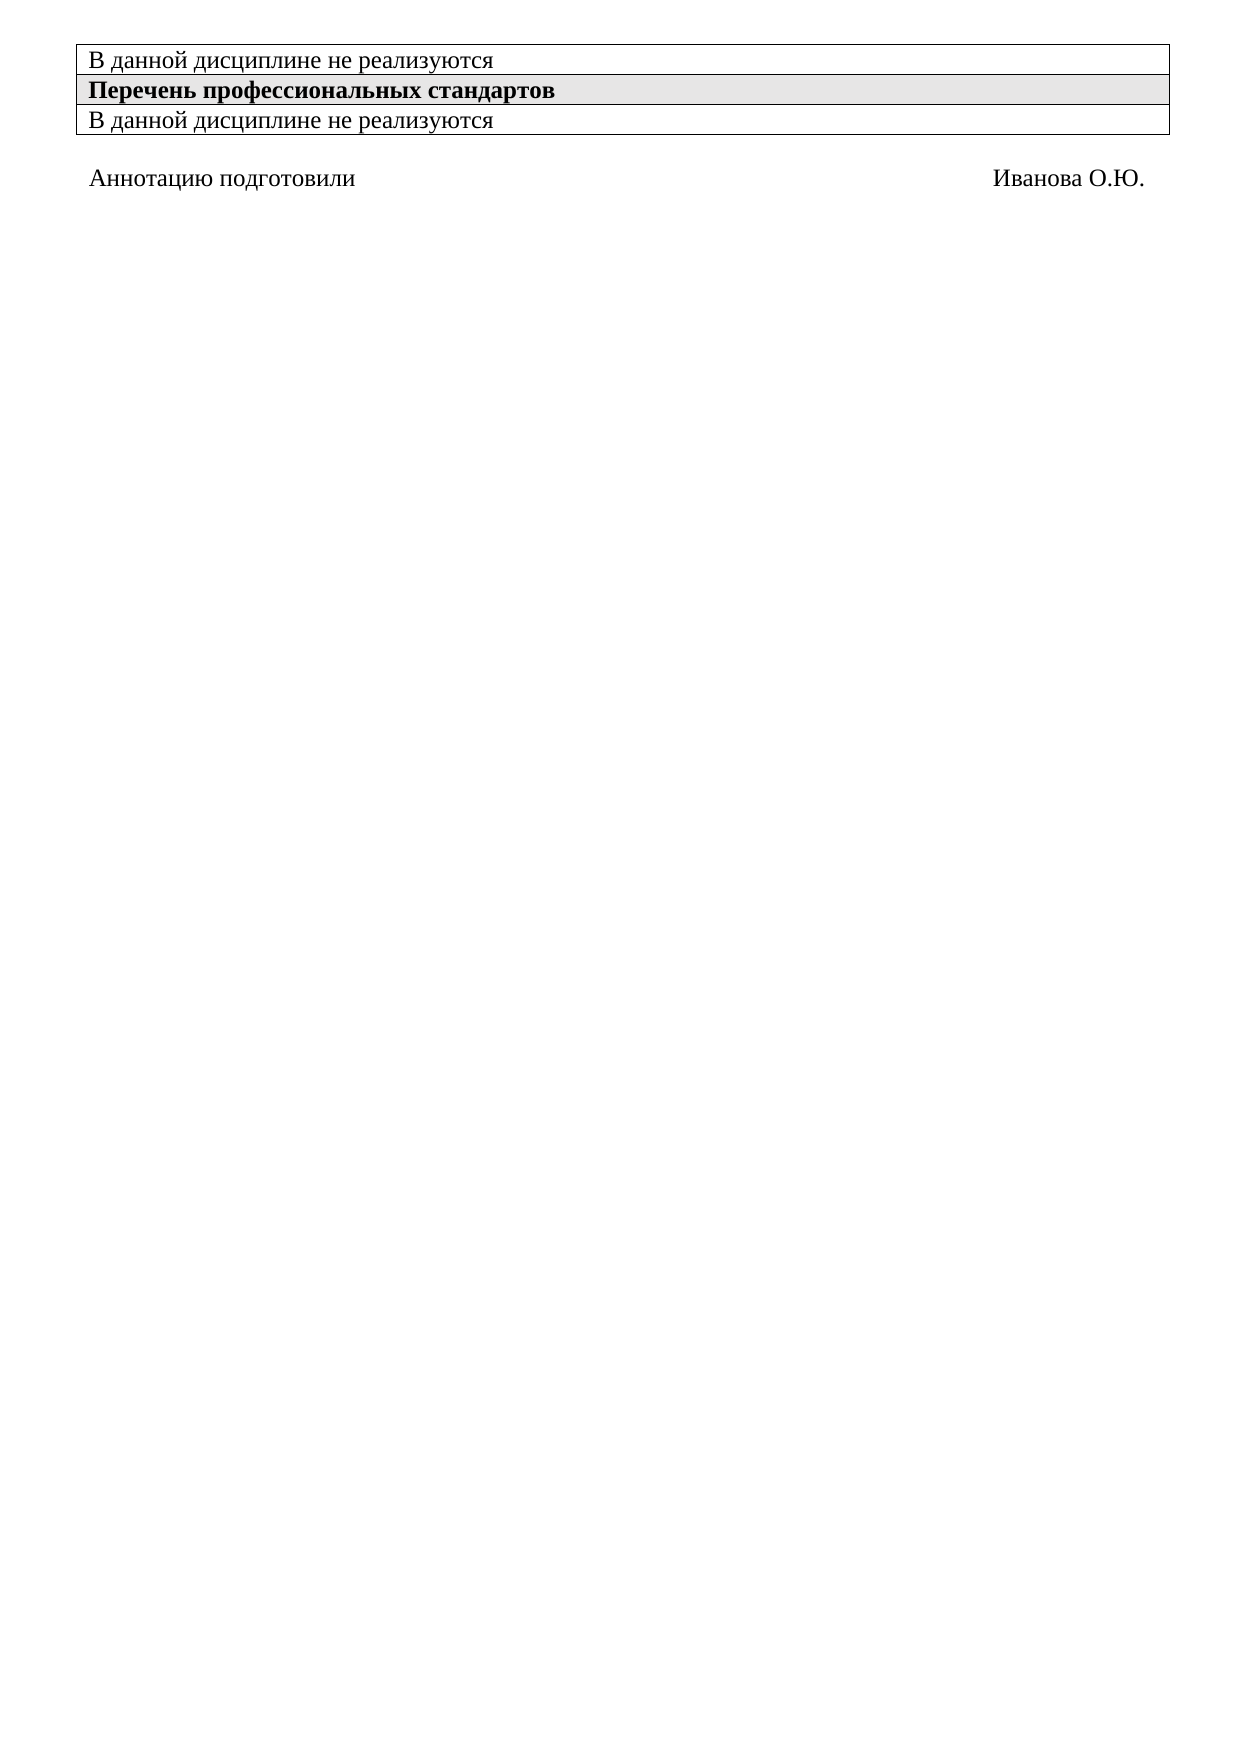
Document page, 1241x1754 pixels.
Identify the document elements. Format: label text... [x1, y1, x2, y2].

table_cell В данной дисциплине не реализуются [77, 45, 1169, 74]
table_cell В данной дисциплине не реализуются [77, 105, 1169, 134]
table_cell Перечень профессиональных стандартов [77, 75, 1169, 104]
text Аннотацию подготовили Иванова О.Ю. [88, 163, 1181, 192]
